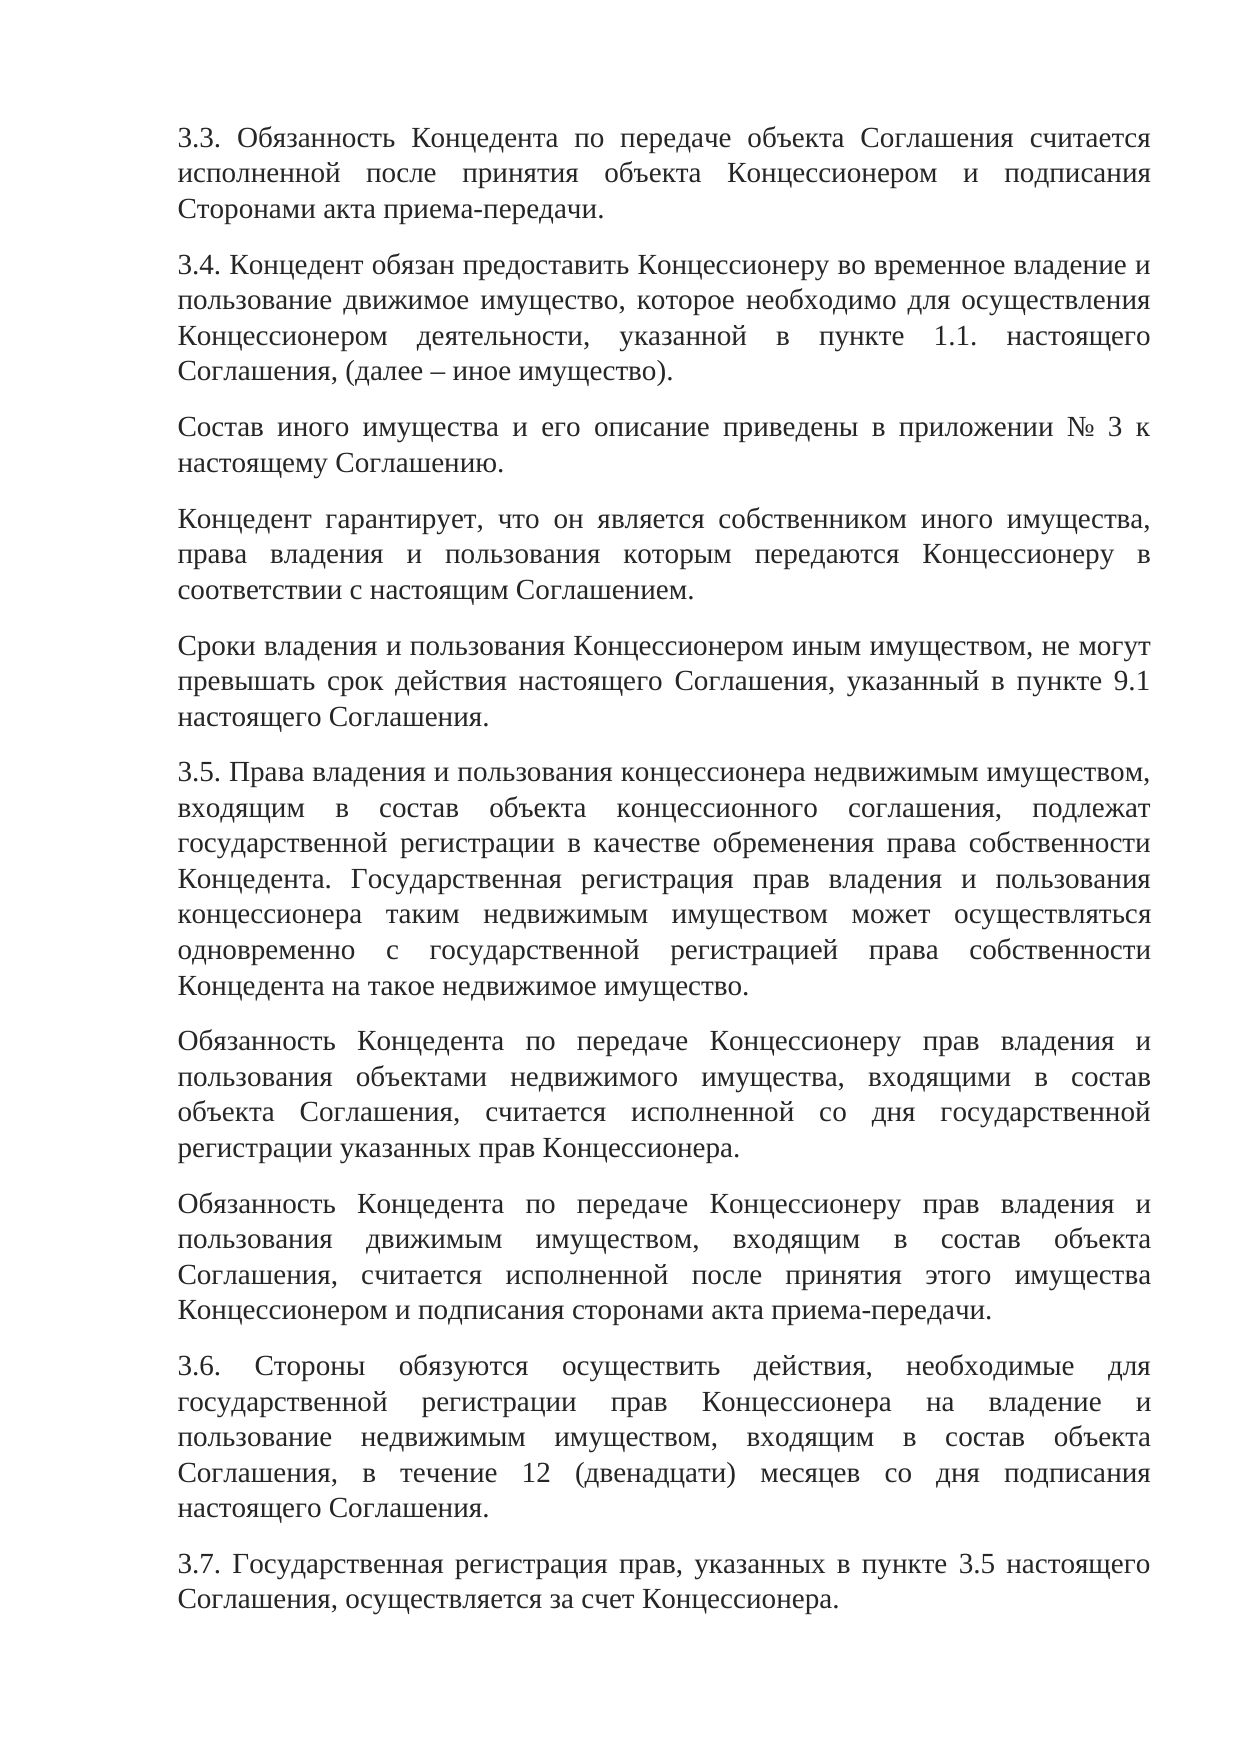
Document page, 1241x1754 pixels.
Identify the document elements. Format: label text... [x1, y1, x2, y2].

text 3.4. Концедент обязан предоставить Концессионеру во временное владение и пользование движимое имущество, которое необходимо для осуществления Концессионером деятельности, указанной в пункте 1.1. настоящего Соглашения, (далее – иное имущество). [177, 245, 1152, 387]
text 3.3. Обязанность Концедента по передаче объекта Соглашения считается исполненной после принятия объекта Концессионером и подписания Сторонами акта приема-передачи. [177, 118, 1152, 225]
text Обязанность Концедента по передаче Концессионеру прав владения и пользования движимым имуществом, входящим в состав объекта Соглашения, считается исполненной после принятия этого имущества Концессионером и подписания сторонами акта приема-передачи. [177, 1184, 1152, 1326]
text 3.7. Государственная регистрация прав, указанных в пункте 3.5 настоящего Соглашения, осуществляется за счет Концессионера. [177, 1544, 1152, 1615]
text 3.6. Стороны обязуются осуществить действия, необходимые для государственной регистрации прав Концессионера на владение и пользование недвижимым имуществом, входящим в состав объекта Соглашения, в течение 12 (двенадцати) месяцев со дня подписания настоящего Соглашения. [177, 1346, 1152, 1524]
text Сроки владения и пользования Концессионером иным имуществом, не могут превышать срок действия настоящего Соглашения, указанный в пункте 9.1 настоящего Соглашения. [177, 626, 1152, 732]
text 3.5. Права владения и пользования концессионера недвижимым имуществом, входящим в состав объекта концессионного соглашения, подлежат государственной регистрации в качестве обременения права собственности Концедента. Государственная регистрация прав владения и пользования концессионера таким недвижимым имуществом может осуществляться одновременно с государственной регистрацией права собственности Концедента на такое недвижимое имущество. [177, 752, 1152, 1001]
text Обязанность Концедента по передаче Концессионеру прав владения и пользования объектами недвижимого имущества, входящими в состав объекта Соглашения, считается исполненной со дня государственной регистрации указанных прав Концессионера. [177, 1021, 1152, 1163]
text Концедент гарантирует, что он является собственником иного имущества, права владения и пользования которым передаются Концессионеру в соответствии с настоящим Соглашением. [177, 499, 1152, 605]
text Состав иного имущества и его описание приведены в приложении № 3 к настоящему Соглашению. [177, 407, 1152, 478]
